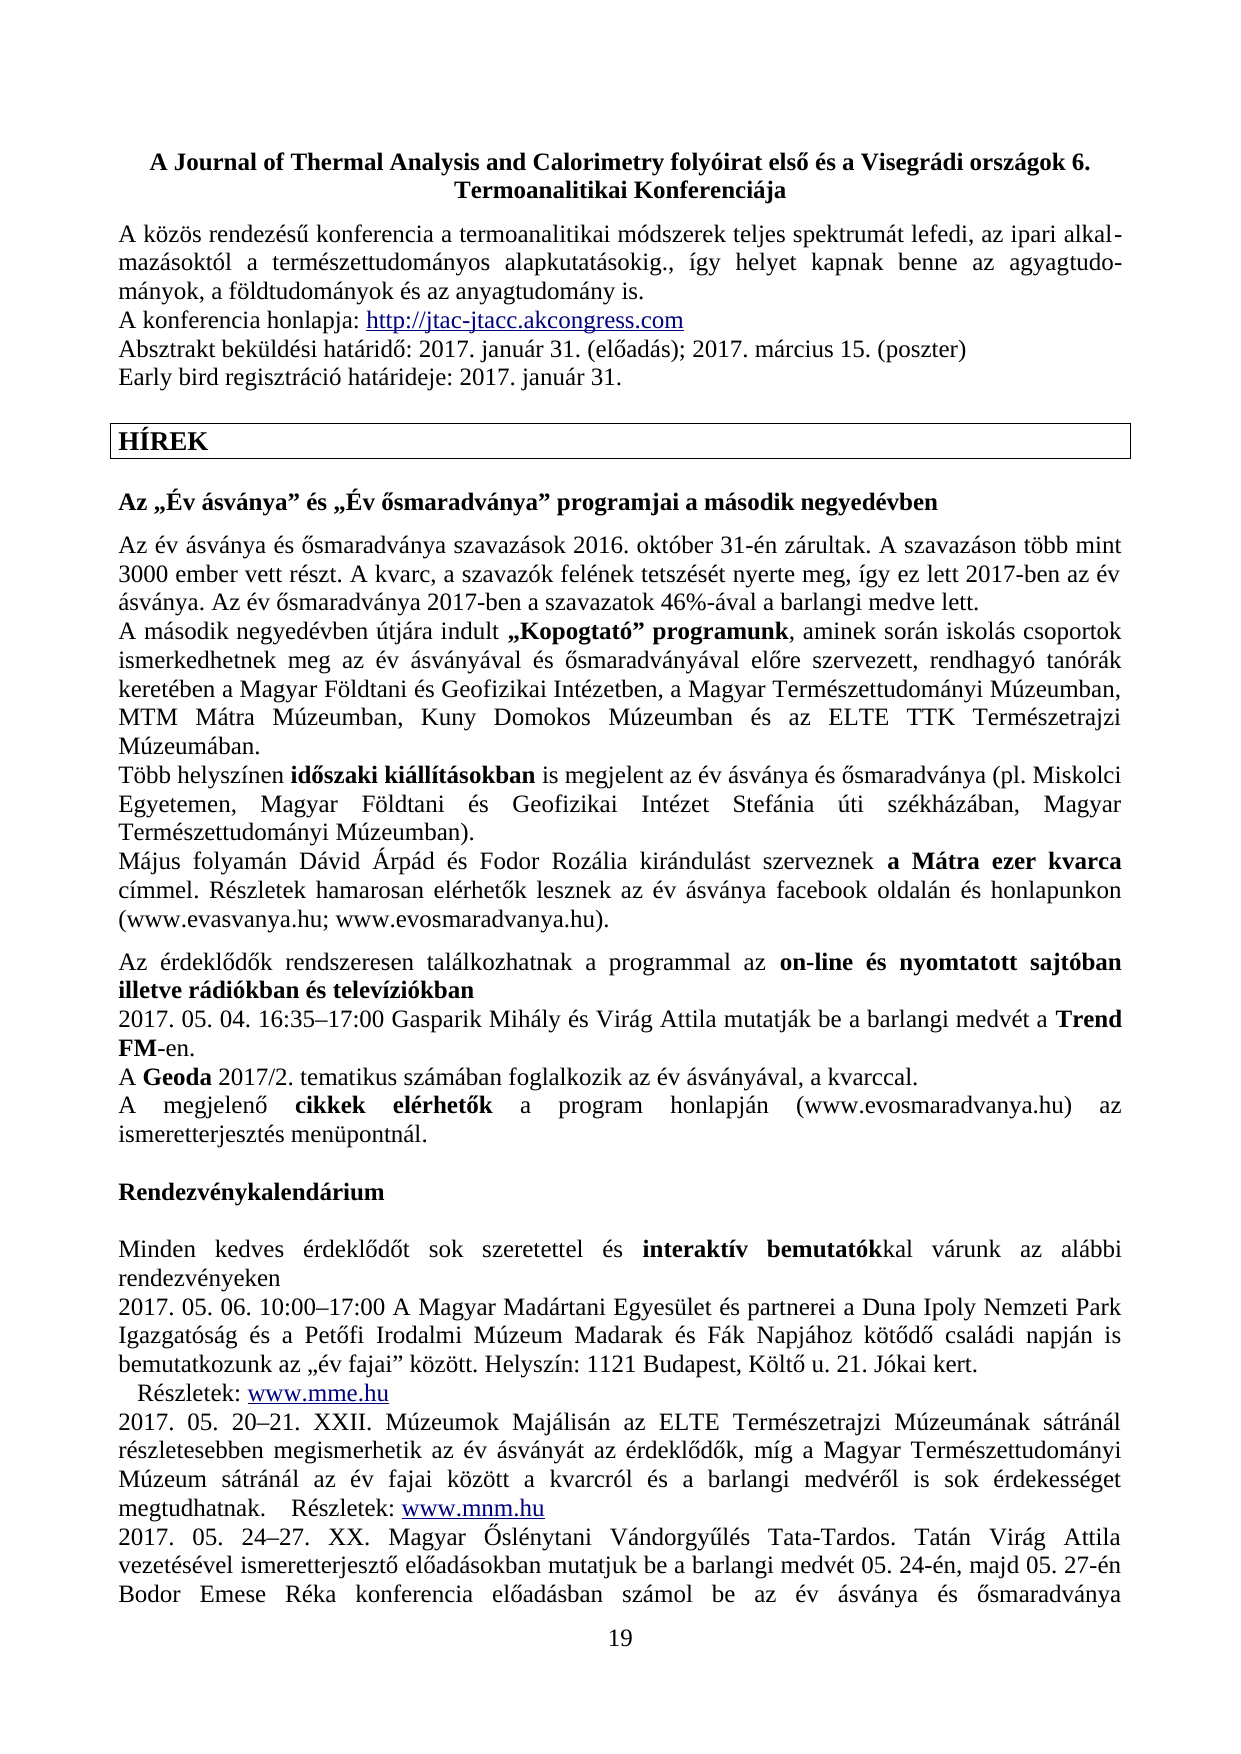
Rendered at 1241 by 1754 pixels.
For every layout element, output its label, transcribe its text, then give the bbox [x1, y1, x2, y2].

text A közös rendezésű konferencia a termoanalitikai módszerek teljes spektrumát lefedi, az ipari alkalmazásoktól a természettudományos alapkutatásokig., így helyet kapnak benne az agyagtudományok, a földtudományok és az anyagtudomány is. [118, 219, 1122, 305]
text Az év ásványa és ősmaradványa szavazások 2016. október 31-én zárultak. A szavazáson több mint 3000 ember vett részt. A kvarc, a szavazók felének tetszését nyerte meg, így ez lett 2017-ben az év ásványa. Az év ősmaradványa 2017-ben a szavazatok 46%-ával a barlangi medve lett. [118, 530, 1122, 616]
text A Geoda 2017/2. tematikus számában foglalkozik az év ásványával, a kvarccal. [118, 1062, 1122, 1091]
text Az „Év ásványa” és „Év ősmaradványa” programjai a második negyedévben [118, 487, 1122, 516]
text Rendezvénykalendárium [118, 1177, 1122, 1206]
text Absztrakt beküldési határidő: 2017. január 31. (előadás); 2017. március 15. (poszter) [118, 334, 1122, 362]
text A megjelenő cikkek elérhetők a program honlapján (www.evosmaradvanya.hu) az ismeretterjesztés menüpontnál. [118, 1091, 1122, 1148]
text Early bird regisztráció határideje: 2017. január 31. [118, 362, 1122, 391]
text A konferencia honlapja: http://jtac-jtacc.akcongress.com [118, 305, 1122, 334]
text 2017. 05. 06. 10:00–17:00 A Magyar Madártani Egyesület és partnerei a Duna Ipoly Nemzeti Park Igazgatóság és a Petőfi Irodalmi Múzeum Madarak és Fák Napjához kötődő családi napján is bemutatkozunk az „év fajai” között. Helyszín: 1121 Budapest, Költő u. 21. Jókai kert. [118, 1292, 1122, 1378]
text Részletek: www.mme.hu [118, 1378, 1122, 1407]
text A Journal of Thermal Analysis and Calorimetry folyóirat első és a Visegrádi országok 6. Termoanalitikai Konferenciája [118, 147, 1122, 204]
text Több helyszínen időszaki kiállításokban is megjelent az év ásványa és ősmaradványa (pl. Miskolci Egyetemen, Magyar Földtani és Geofizikai Intézet Stefánia úti székházában, Magyar Természettudományi Múzeumban). [118, 760, 1122, 846]
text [118, 1522, 1122, 1608]
text 2017. 05. 04. 16:35–17:00 Gasparik Mihály és Virág Attila mutatják be a barlangi medvét a Trend FM-en. [118, 1004, 1122, 1062]
text Minden kedves érdeklődőt sok szeretettel és interaktív bemutatókkal várunk az alábbi rendezvényeken [118, 1234, 1122, 1292]
text 2017. 05. 20–21. XXII. Múzeumok Majálisán az ELTE Természetrajzi Múzeumának sátránál részletesebben megismerhetik az év ásványát az érdeklődők, míg a Magyar Természettudományi Múzeum sátránál az év fajai között a kvarcról és a barlangi medvéről is sok érdekességet megtudhatnak. Részletek: www.mnm.hu [118, 1407, 1122, 1522]
text Az érdeklődők rendszeresen találkozhatnak a programmal az on-line és nyomtatott sajtóban illetve rádiókban és televíziókban [118, 947, 1122, 1004]
text Május folyamán Dávid Árpád és Fodor Rozália kirándulást szerveznek a Mátra ezer kvarca címmel. Részletek hamarosan elérhetők lesznek az év ásványa facebook oldalán és honlapunkon (www.evasvanya.hu; www.evosmaradvanya.hu). [118, 846, 1122, 932]
text HÍREK [111, 424, 1130, 458]
text A második negyedévben útjára indult „Kopogtató” programunk, aminek során iskolás csoportok ismerkedhetnek meg az év ásványával és ősmaradványával előre szervezett, rendhagyó tanórák keretében a Magyar Földtani és Geofizikai Intézetben, a Magyar Természettudományi Múzeumban, MTM Mátra Múzeumban, Kuny Domokos Múzeumban és az ELTE TTK Természetrajzi Múzeumában. [118, 616, 1122, 760]
